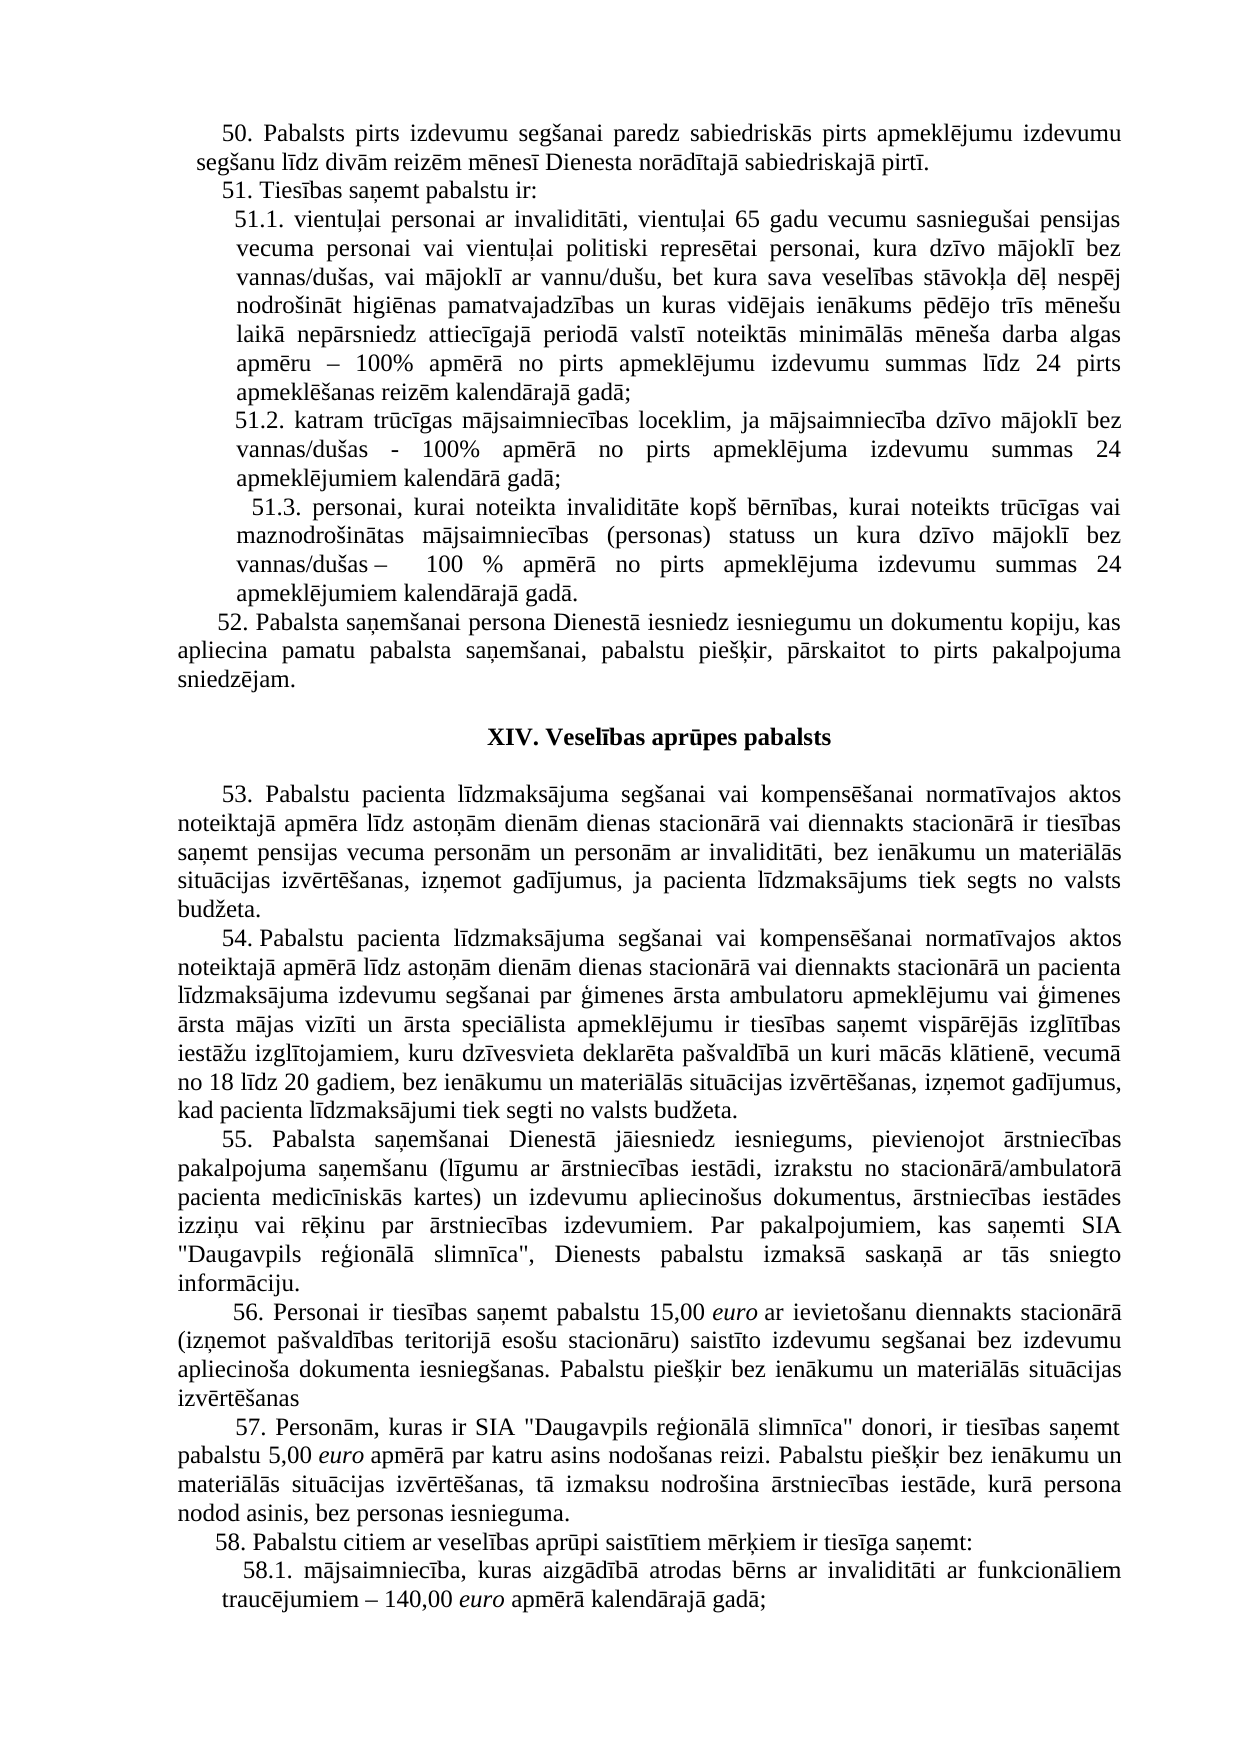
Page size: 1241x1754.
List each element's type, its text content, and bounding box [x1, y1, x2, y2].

text XIV. Veselības aprūpes pabalsts [196, 722, 1122, 751]
text 51. Tiesības saņemt pabalstu ir: [196, 176, 1122, 204]
text 58.1. mājsaimniecība, kuras aizgādībā atrodas bērns ar invaliditāti ar funkcionāliem traucējumiem – 140,00 euro apmērā kalendārajā gadā; [177, 1556, 1122, 1613]
text 57. Personām, kuras ir SIA "Daugavpils reģionālā slimnīca" donori, ir tiesības saņemt pabalstu 5,00 euro apmērā par katru asins nodošanas reizi. Pabalstu piešķir bez ienākumu un materiālās situācijas izvērtēšanas, tā izmaksu nodrošina ārstniecības iestāde, kurā persona nodod asinis, bez personas iesnieguma. [177, 1412, 1122, 1527]
text 54. Pabalstu pacienta līdzmaksājuma segšanai vai kompensēšanai normatīvajos aktos noteiktajā apmērā līdz astoņām dienām dienas stacionārā vai diennakts stacionārā un pacienta līdzmaksājuma izdevumu segšanai par ģimenes ārsta ambulatoru apmeklējumu vai ģimenes ārsta mājas vizīti un ārsta speciālista apmeklējumu ir tiesības saņemt vispārējās izglītības iestāžu izglītojamiem, kuru dzīvesvieta deklarēta pašvaldībā un kuri mācās klātienē, vecumā no 18 līdz 20 gadiem, bez ienākumu un materiālās situācijas izvērtēšanas, izņemot gadījumus, kad pacienta līdzmaksājumi tiek segti no valsts budžeta. [177, 923, 1122, 1124]
text 51.1. vientuļai personai ar invaliditāti, vientuļai 65 gadu vecumu sasniegušai pensijas vecuma personai vai vientuļai politiski represētai personai, kura dzīvo mājoklī bez vannas/dušas, vai mājoklī ar vannu/dušu, bet kura sava veselības stāvokļa dēļ nespēj nodrošināt higiēnas pamatvajadzības un kuras vidējais ienākums pēdējo trīs mēnešu laikā nepārsniedz attiecīgajā periodā valstī noteiktās minimālās mēneša darba algas apmēru – 100% apmērā no pirts apmeklējumu izdevumu summas līdz 24 pirts apmeklēšanas reizēm kalendārajā gadā; [196, 204, 1122, 406]
text 51.2. katram trūcīgas mājsaimniecības loceklim, ja mājsaimniecība dzīvo mājoklī bez vannas/dušas - 100% apmērā no pirts apmeklējuma izdevumu summas 24 apmeklējumiem kalendārā gadā; [196, 406, 1122, 492]
text 56. Personai ir tiesības saņemt pabalstu 15,00 euro ar ievietošanu diennakts stacionārā (izņemot pašvaldības teritorijā esošu stacionāru) saistīto izdevumu segšanai bez izdevumu apliecinoša dokumenta iesniegšanas. Pabalstu piešķir bez ienākumu un materiālās situācijas izvērtēšanas [177, 1297, 1122, 1412]
text 58. Pabalstu citiem ar veselības aprūpi saistītiem mērķiem ir tiesīga saņemt: [196, 1527, 1122, 1556]
text 50. Pabalsts pirts izdevumu segšanai paredz sabiedriskās pirts apmeklējumu izdevumu segšanu līdz divām reizēm mēnesī Dienesta norādītajā sabiedriskajā pirtī. [196, 118, 1122, 176]
text 51.3. personai, kurai noteikta invaliditāte kopš bērnības, kurai noteikts trūcīgas vai maznodrošinātas mājsaimniecības (personas) statuss un kura dzīvo mājoklī bez vannas/dušas – 100 % apmērā no pirts apmeklējuma izdevumu summas 24 apmeklējumiem kalendārajā gadā. [177, 492, 1122, 607]
text 53. Pabalstu pacienta līdzmaksājuma segšanai vai kompensēšanai normatīvajos aktos noteiktajā apmēra līdz astoņām dienām dienas stacionārā vai diennakts stacionārā ir tiesības saņemt pensijas vecuma personām un personām ar invaliditāti, bez ienākumu un materiālās situācijas izvērtēšanas, izņemot gadījumus, ja pacienta līdzmaksājums tiek segts no valsts budžeta. [177, 779, 1122, 923]
text 55. Pabalsta saņemšanai Dienestā jāiesniedz iesniegums, pievienojot ārstniecības pakalpojuma saņemšanu (līgumu ar ārstniecības iestādi, izrakstu no stacionārā/ambulatorā pacienta medicīniskās kartes) un izdevumu apliecinošus dokumentus, ārstniecības iestādes izziņu vai rēķinu par ārstniecības izdevumiem. Par pakalpojumiem, kas saņemti SIA "Daugavpils reģionālā slimnīca", Dienests pabalstu izmaksā saskaņā ar tās sniegto informāciju. [177, 1124, 1122, 1297]
text 52. Pabalsta saņemšanai persona Dienestā iesniedz iesniegumu un dokumentu kopiju, kas apliecina pamatu pabalsta saņemšanai, pabalstu piešķir, pārskaitot to pirts pakalpojuma sniedzējam. [177, 607, 1122, 693]
